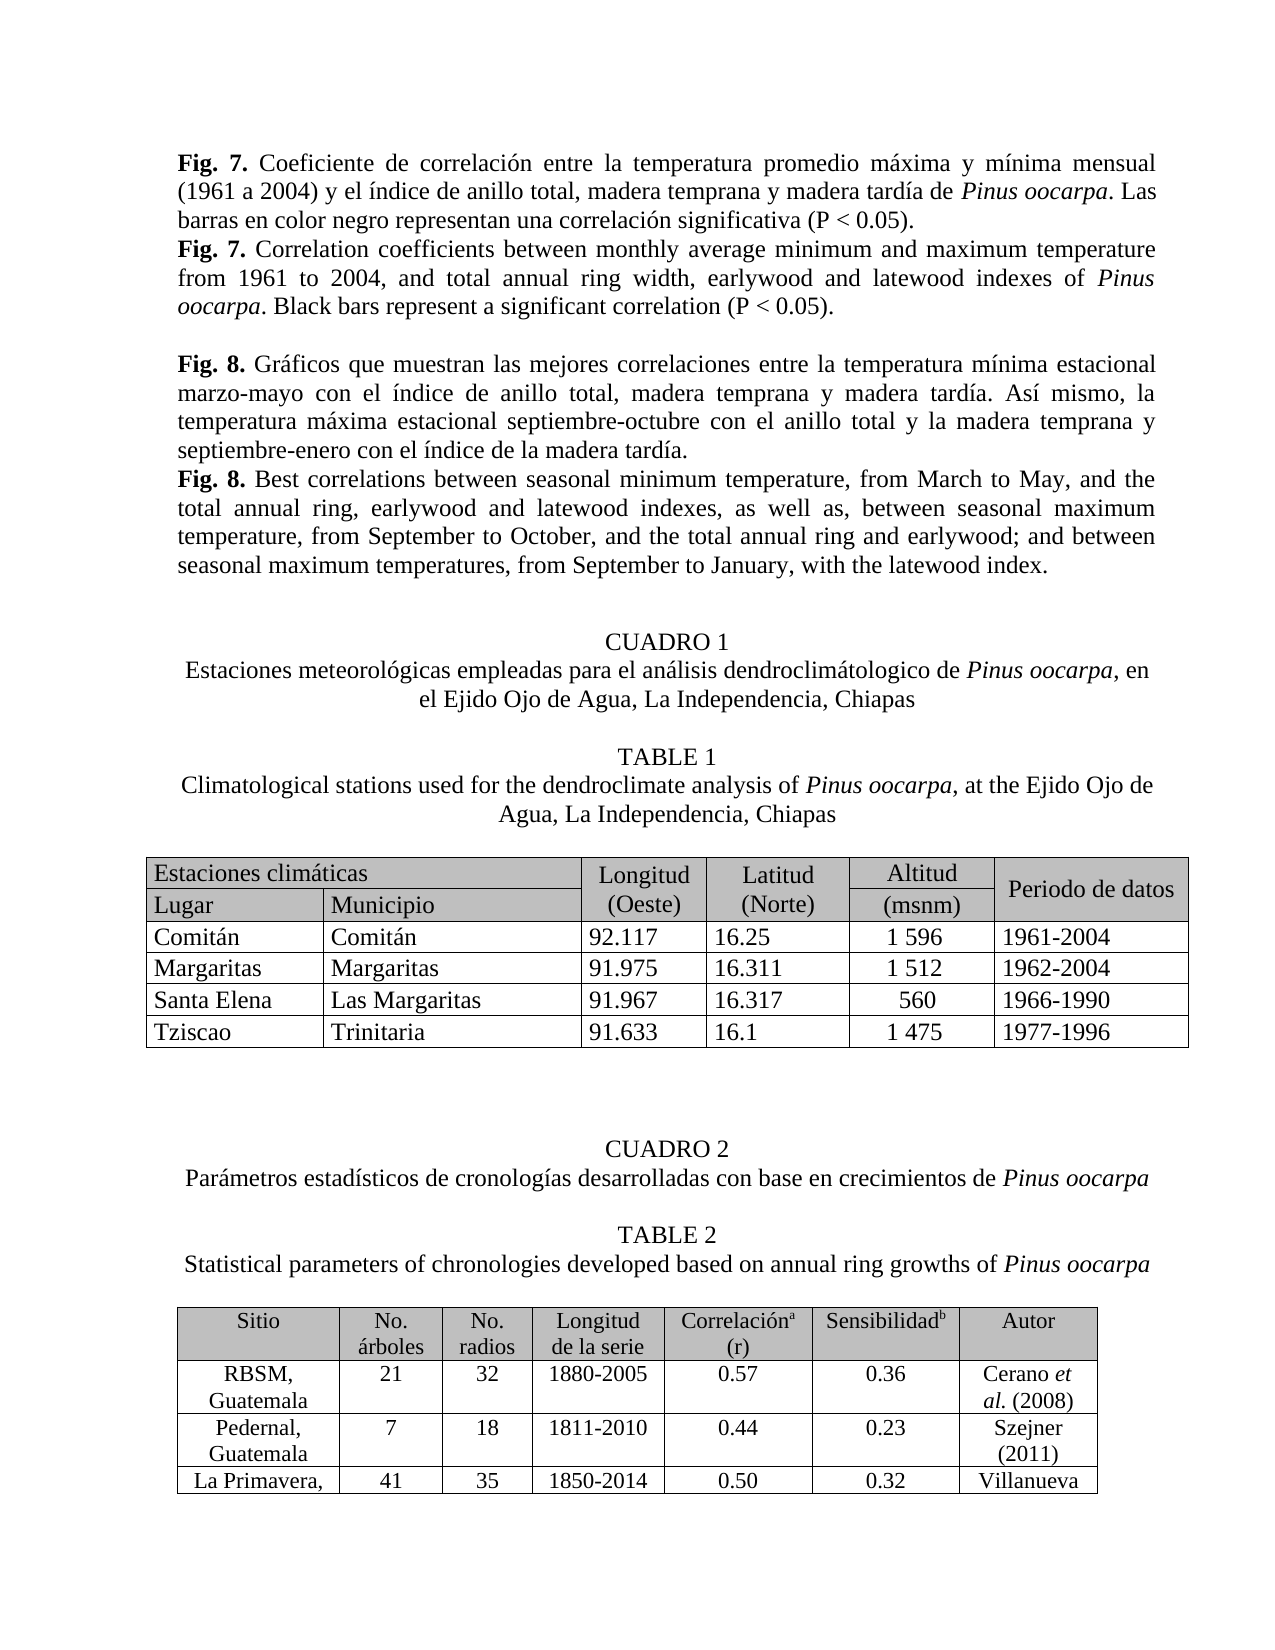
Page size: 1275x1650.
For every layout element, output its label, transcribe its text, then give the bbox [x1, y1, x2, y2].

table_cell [178, 1467, 339, 1493]
table_cell 0.36 [813, 1361, 959, 1413]
table_cell RBSM, Guatemala [178, 1361, 339, 1413]
text CUADRO 2 [177, 1134, 1157, 1163]
text Fig. 8. Best correlations between seasonal minimum temperature, from March to May, and the total annual ring, earlywood and latewood indexes, as well as, between seasonal maximum temperature, from September to October, and the total annual ring and earlywood; and between seasonal maximum temperatures, from September to January, with the latewood index. [177, 464, 1157, 579]
text TABLE 1 [177, 742, 1157, 770]
table_header No. árboles [340, 1308, 442, 1360]
table_cell 1850-2014 [533, 1467, 664, 1493]
table_cell 1 475 [850, 1016, 994, 1047]
table_cell Comitán [324, 922, 581, 952]
table_cell Lugar [147, 889, 323, 921]
table_cell 1 512 [850, 953, 994, 983]
text CUADRO 1 [177, 627, 1157, 655]
text Climatological stations used for the dendroclimate analysis of Pinus oocarpa, at the Ejido Ojo de Agua, La Independencia, Chiapas [177, 770, 1157, 828]
table_cell 91.975 [582, 953, 706, 983]
table_cell Szejner (2011) [960, 1414, 1097, 1466]
table_cell 91.967 [582, 984, 706, 1014]
table_cell 16.25 [707, 922, 849, 952]
text TABLE 2 [177, 1220, 1157, 1249]
table_cell 16.311 [707, 953, 849, 983]
table_cell 91.633 [582, 1016, 706, 1047]
table_header Sensibilidadb [813, 1308, 959, 1360]
table_cell Trinitaria [324, 1016, 581, 1047]
table_header Estaciones climáticas [147, 858, 581, 888]
table_cell 0.57 [665, 1361, 812, 1413]
text Fig. 7. Correlation coefficients between monthly average minimum and maximum temperature from 1961 to 2004, and total annual ring width, earlywood and latewood indexes of Pinus oocarpa. Black bars represent a significant correlation (P < 0.05). [177, 234, 1157, 320]
text Estaciones meteorológicas empleadas para el análisis dendroclimátologico de Pinus oocarpa, en el Ejido Ojo de Agua, La Independencia, Chiapas [177, 655, 1157, 713]
table_header Latitud (Norte) [707, 858, 849, 921]
table_cell Santa Elena [147, 984, 323, 1014]
table_cell Margaritas [324, 953, 581, 983]
table_cell 0.50 [665, 1467, 812, 1493]
table_cell 0.44 [665, 1414, 812, 1466]
table_cell 1962-2004 [995, 953, 1188, 983]
table_cell 0.23 [813, 1414, 959, 1466]
table_cell 1977-1996 [995, 1016, 1188, 1047]
table_cell 41 [340, 1467, 442, 1493]
table_header No. radios [443, 1308, 532, 1360]
table_cell 1811-2010 [533, 1414, 664, 1466]
table_cell 35 [443, 1467, 532, 1493]
table_cell (msnm) [850, 889, 994, 921]
table_header Altitud [850, 858, 994, 888]
table_cell Las Margaritas [324, 984, 581, 1014]
table_cell 7 [340, 1414, 442, 1466]
table_cell 16.1 [707, 1016, 849, 1047]
table_cell Tziscao [147, 1016, 323, 1047]
table_header Autor [960, 1308, 1097, 1360]
table_cell Pedernal, Guatemala [178, 1414, 339, 1466]
table_cell 1961-2004 [995, 922, 1188, 952]
table_cell 1880-2005 [533, 1361, 664, 1413]
table_cell 21 [340, 1361, 442, 1413]
table_header Longitud de la serie [533, 1308, 664, 1360]
table_cell Cerano et al. (2008) [960, 1361, 1097, 1413]
table_cell 560 [850, 984, 994, 1014]
table_cell Municipio [324, 889, 581, 921]
table_cell 32 [443, 1361, 532, 1413]
table_cell 92.117 [582, 922, 706, 952]
table_cell 18 [443, 1414, 532, 1466]
table_cell 1 596 [850, 922, 994, 952]
text Fig. 7. Coeficiente de correlación entre la temperatura promedio máxima y mínima mensual (1961 a 2004) y el índice de anillo total, madera temprana y madera tardía de Pinus oocarpa. Las barras en color negro representan una correlación significativa (P < 0.05). [177, 148, 1157, 234]
table_cell 0.32 [813, 1467, 959, 1493]
table_cell 1966-1990 [995, 984, 1188, 1014]
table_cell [960, 1467, 1097, 1493]
text Statistical parameters of chronologies developed based on annual ring growths of Pinus oocarpa [177, 1249, 1157, 1278]
table_cell 16.317 [707, 984, 849, 1014]
table_header Correlacióna (r) [665, 1308, 812, 1360]
text Fig. 8. Gráficos que muestran las mejores correlaciones entre la temperatura mínima estacional marzo-mayo con el índice de anillo total, madera temprana y madera tardía. Así mismo, la temperatura máxima estacional septiembre-octubre con el anillo total y la madera temprana y septiembre-enero con el índice de la madera tardía. [177, 349, 1157, 464]
table_cell Margaritas [147, 953, 323, 983]
table_header Sitio [178, 1308, 339, 1360]
text Parámetros estadísticos de cronologías desarrolladas con base en crecimientos de Pinus oocarpa [177, 1163, 1157, 1192]
table_header Periodo de datos [995, 858, 1188, 921]
table_header Longitud (Oeste) [582, 858, 706, 921]
table_cell Comitán [147, 922, 323, 952]
